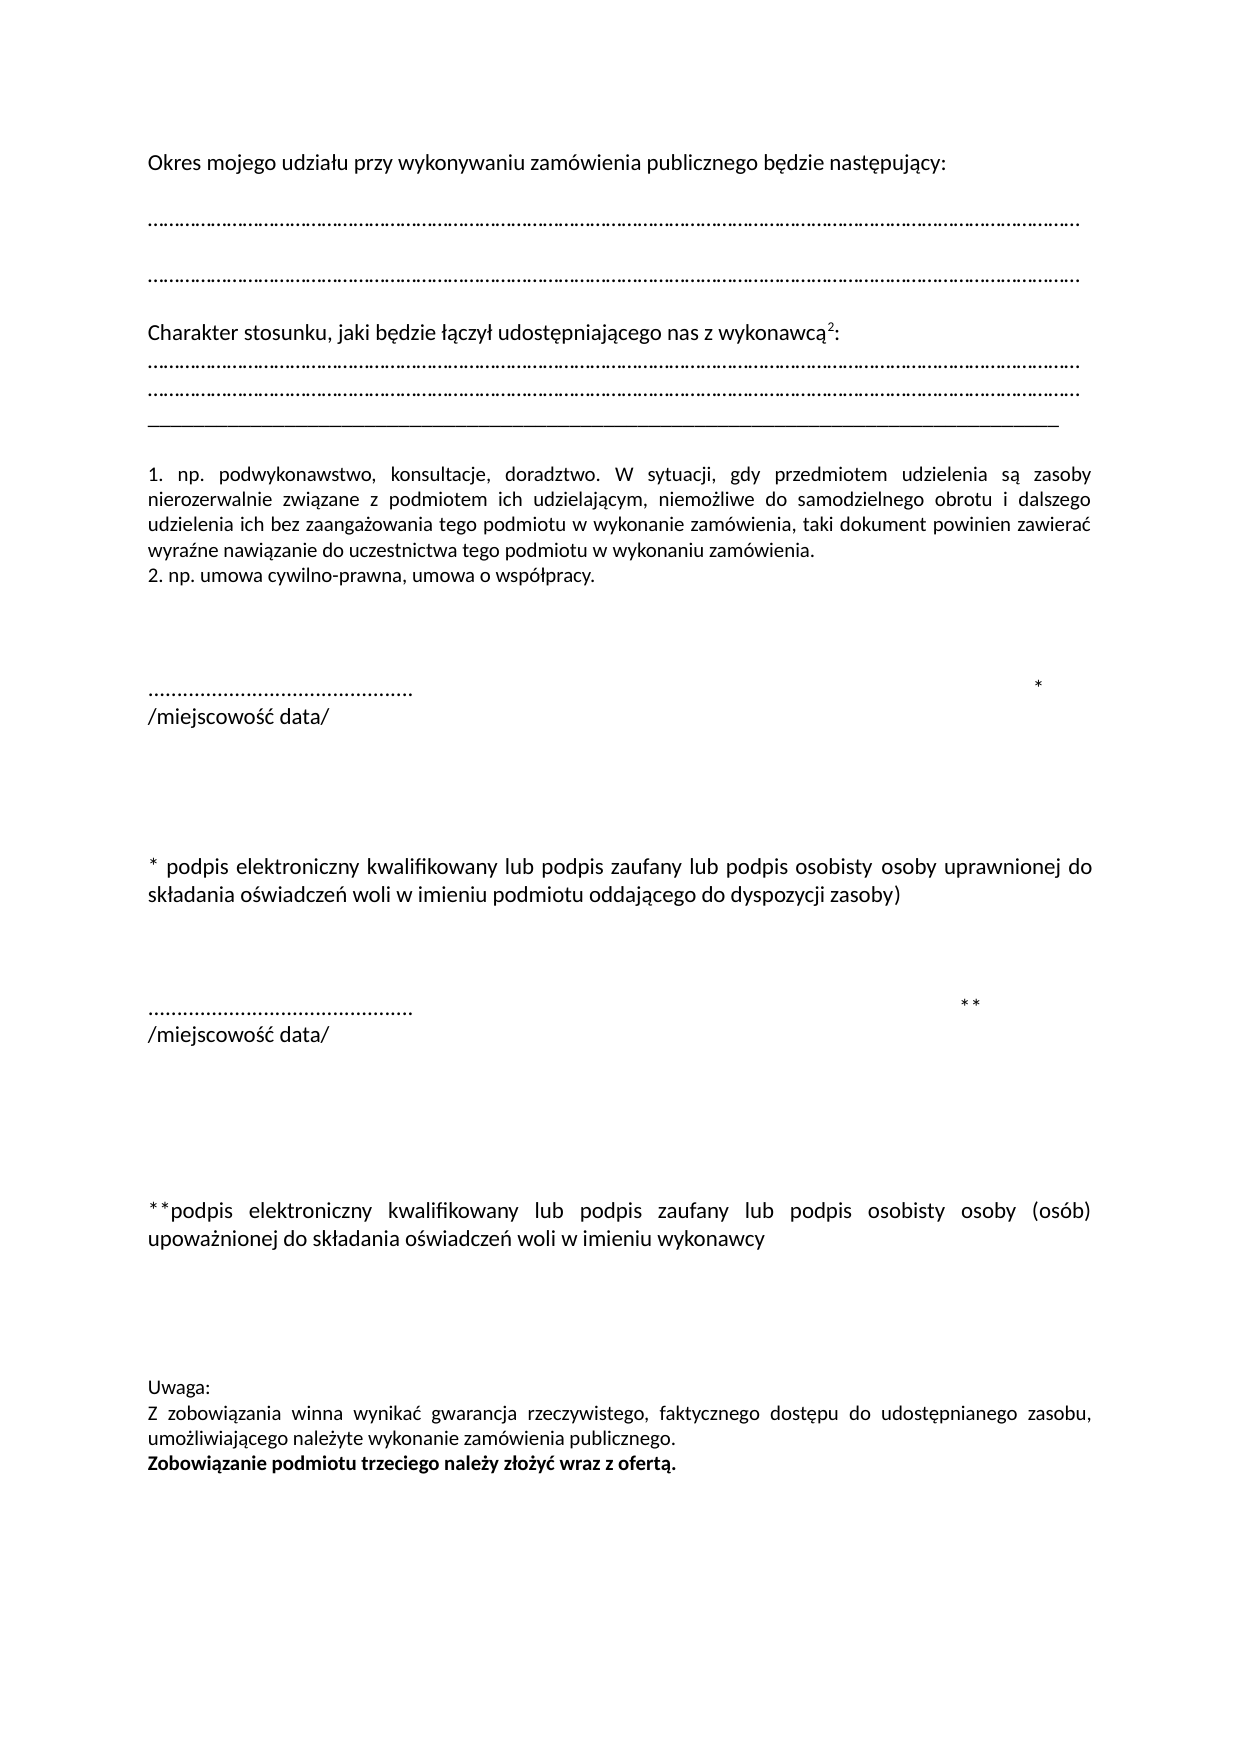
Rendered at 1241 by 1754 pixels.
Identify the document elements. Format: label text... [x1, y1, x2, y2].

text .............................................. ** [148, 993, 1093, 1021]
text /miejscowość data/ [148, 1021, 1093, 1049]
text .............................................. * [148, 674, 1093, 702]
text …………………………………………………………………………………………………………………………………………………………… [148, 260, 1093, 288]
text Charakter stosunku, jaki będzie łączył udostępniającego nas z wykonawcą2: [148, 318, 1093, 346]
text …………………………………………………………………………………………………………………………………………………………… [148, 204, 1093, 232]
text 2. np. umowa cywilno-prawna, umowa o współpracy. [148, 562, 1093, 588]
text **podpis elektroniczny kwalifikowany lub podpis zaufany lub podpis osobisty osoby (osób) upoważnionej do składania oświadczeń woli w imieniu wykonawcy [148, 1196, 1093, 1252]
text Zobowiązanie podmiotu trzeciego należy złożyć wraz z ofertą. [148, 1451, 1093, 1476]
text * podpis elektroniczny kwalifikowany lub podpis zaufany lub podpis osobisty osoby uprawnionej do składania oświadczeń woli w imieniu podmiotu oddającego do dyspozycji zasoby) [148, 852, 1093, 908]
text Z zobowiązania winna wynikać gwarancja rzeczywistego, faktycznego dostępu do udostępnianego zasobu, umożliwiającego należyte wykonanie zamówienia publicznego. [148, 1400, 1093, 1451]
text Okres mojego udziału przy wykonywaniu zamówienia publicznego będzie następujący: [148, 148, 1093, 176]
text Uwaga: [148, 1374, 1093, 1400]
text /miejscowość data/ [148, 702, 1093, 730]
text 1. np. podwykonawstwo, konsultacje, doradztwo. W sytuacji, gdy przedmiotem udzielenia są zasoby nierozerwalnie związane z podmiotem ich udzielającym, niemożliwe do samodzielnego obrotu i dalszego udzielenia ich bez zaangażowania tego podmiotu w wykonanie zamówienia, taki dokument powinien zawierać wyraźne nawiązanie do uczestnictwa tego podmiotu w wykonaniu zamówienia. [148, 461, 1093, 562]
text ________________________________________________________________________________ [148, 402, 1093, 430]
text …………………………………………………………………………………………………………………………………………………………… [148, 374, 1093, 402]
text …………………………………………………………………………………………………………………………………………………………… [148, 346, 1093, 374]
